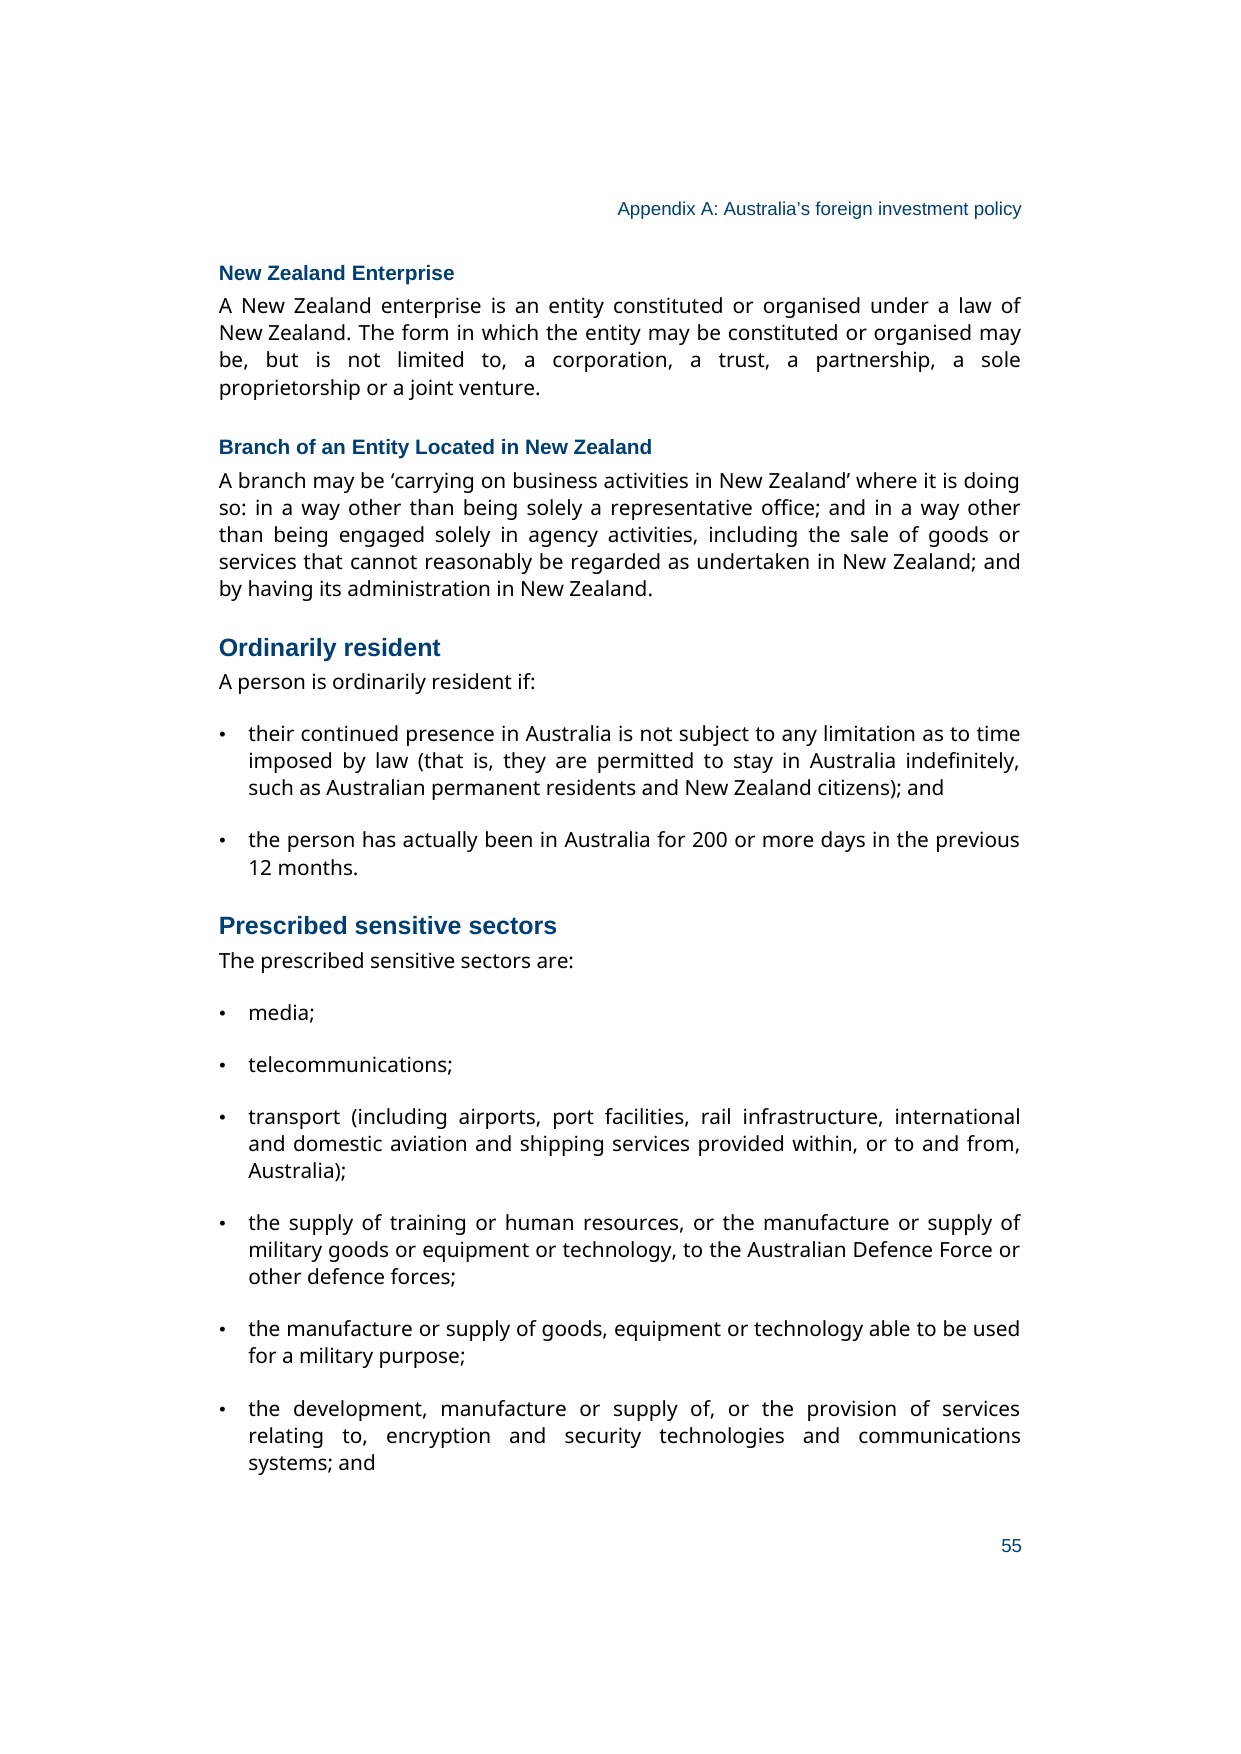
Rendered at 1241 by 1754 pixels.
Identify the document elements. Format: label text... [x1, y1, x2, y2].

subtitle Prescribed sensitive sectors [218, 911, 1022, 940]
subtitle New Zealand Enterprise [218, 257, 1022, 286]
text transport (including airports, port facilities, rail infrastructure, international and domestic aviation and shipping services provided within, or to and from, Australia); [218, 1103, 1022, 1184]
text the development, manufacture or supply of, or the provision of services relating to, encryption and security technologies and communications systems; and [218, 1394, 1022, 1476]
text the manufacture or supply of goods, equipment or technology able to be used for a military purpose; [218, 1315, 1022, 1369]
text the supply of training or human resources, or the manufacture or supply of military goods or equipment or technology, to the Australian Defence Force or other defence forces; [218, 1209, 1022, 1290]
text telecommunications; [218, 1051, 1022, 1078]
subtitle Ordinarily resident [218, 633, 1022, 662]
text A branch may be ‘carrying on business activities in New Zealand’ where it is doing so: in a way other than being solely a representative office; and in a way other than being engaged solely in agency activities, including the sale of goods or services that cannot reasonably be regarded as undertaken in New Zealand; and by having its administration in New Zealand. [218, 466, 1022, 602]
text A person is ordinarily resident if: [218, 668, 1022, 695]
text The prescribed sensitive sectors are: [218, 946, 1022, 973]
text their continued presence in Australia is not subject to any limitation as to time imposed by law (that is, they are permitted to stay in Australia indefinitely, such as Australian permanent residents and New Zealand citizens); and [218, 720, 1022, 801]
subtitle Branch of an Entity Located in New Zealand [218, 431, 1022, 460]
text the person has actually been in Australia for 200 or more days in the previous 12 months. [218, 826, 1022, 880]
text media; [218, 998, 1022, 1026]
text A New Zealand enterprise is an entity constituted or organised under a law of New Zealand. The form in which the entity may be constituted or organised may be, but is not limited to, a corporation, a trust, a partnership, a sole proprietorship or a joint venture. [218, 292, 1022, 400]
